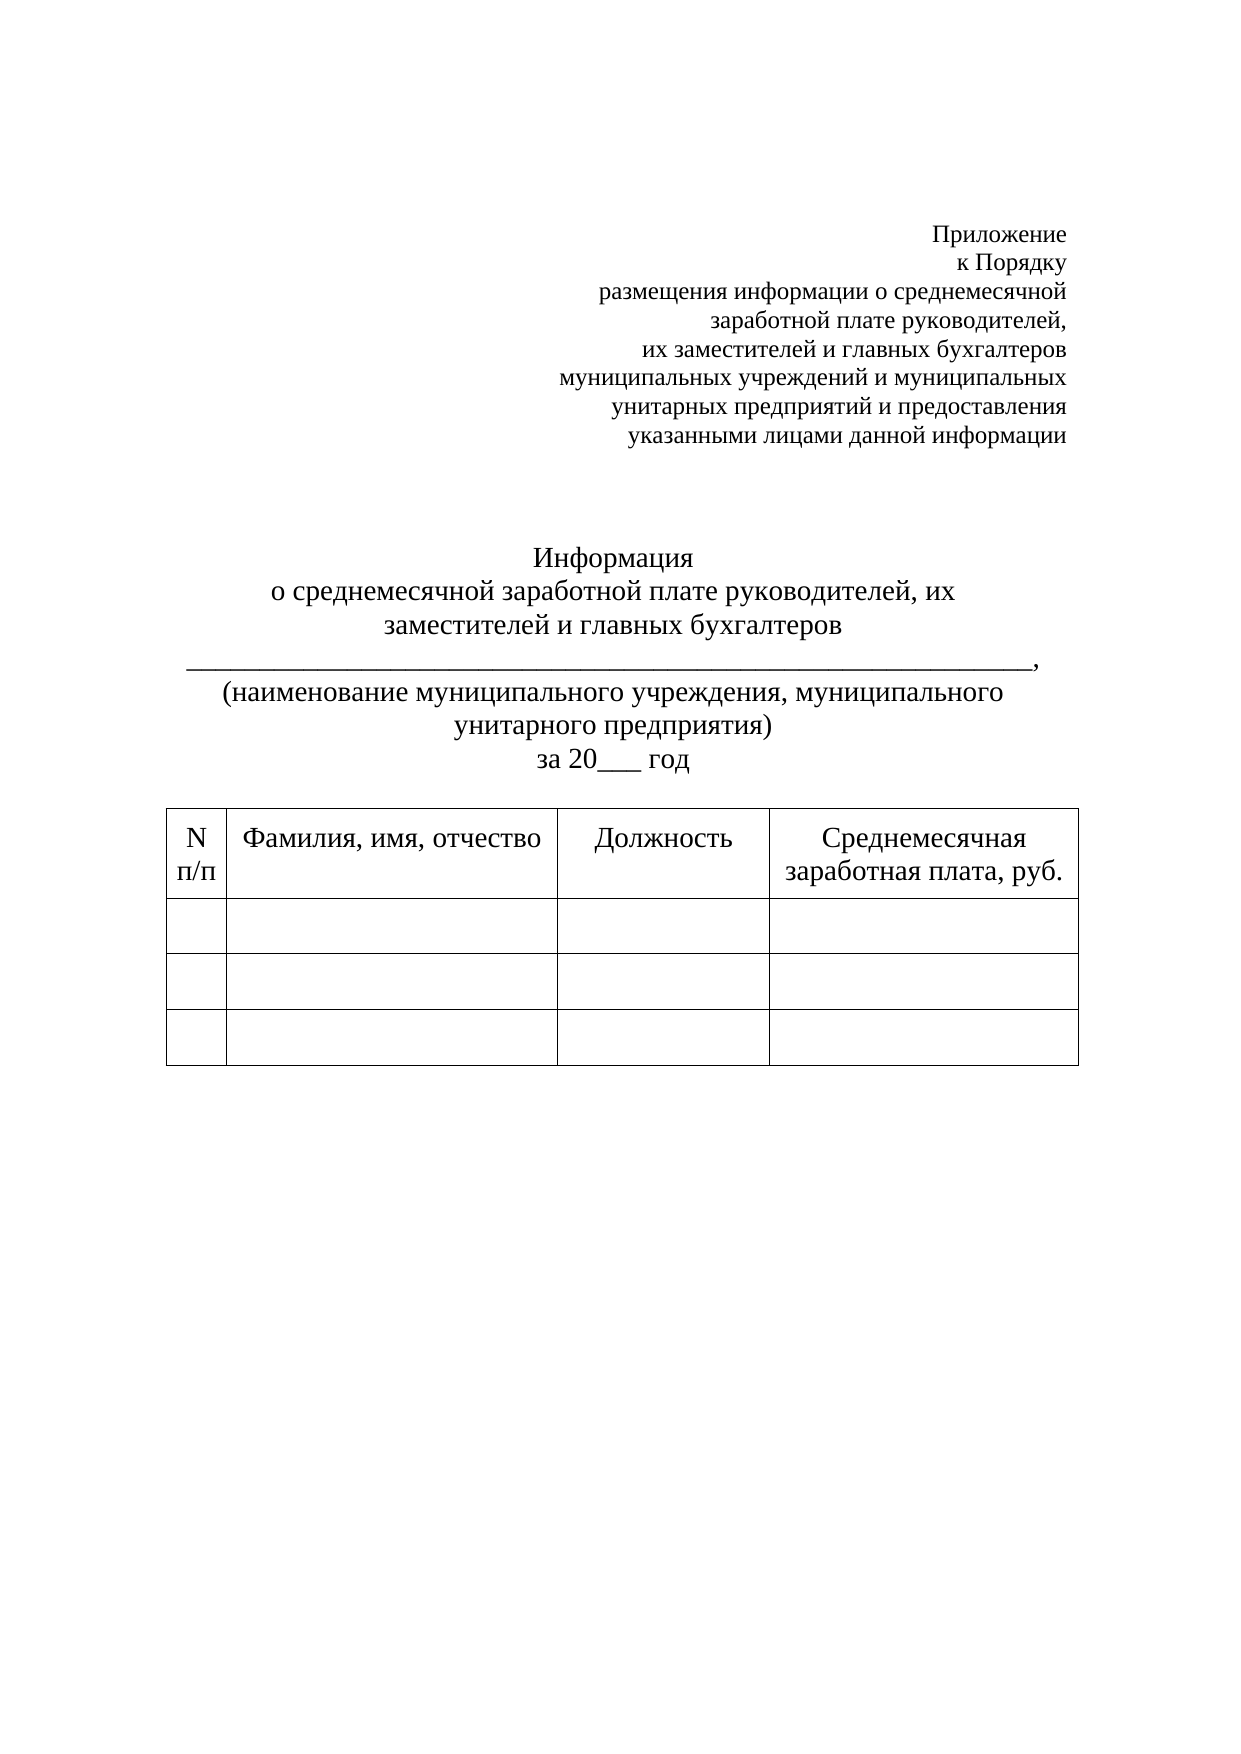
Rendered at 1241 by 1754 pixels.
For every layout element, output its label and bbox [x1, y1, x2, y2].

table_cell [148, 118, 1078, 1066]
